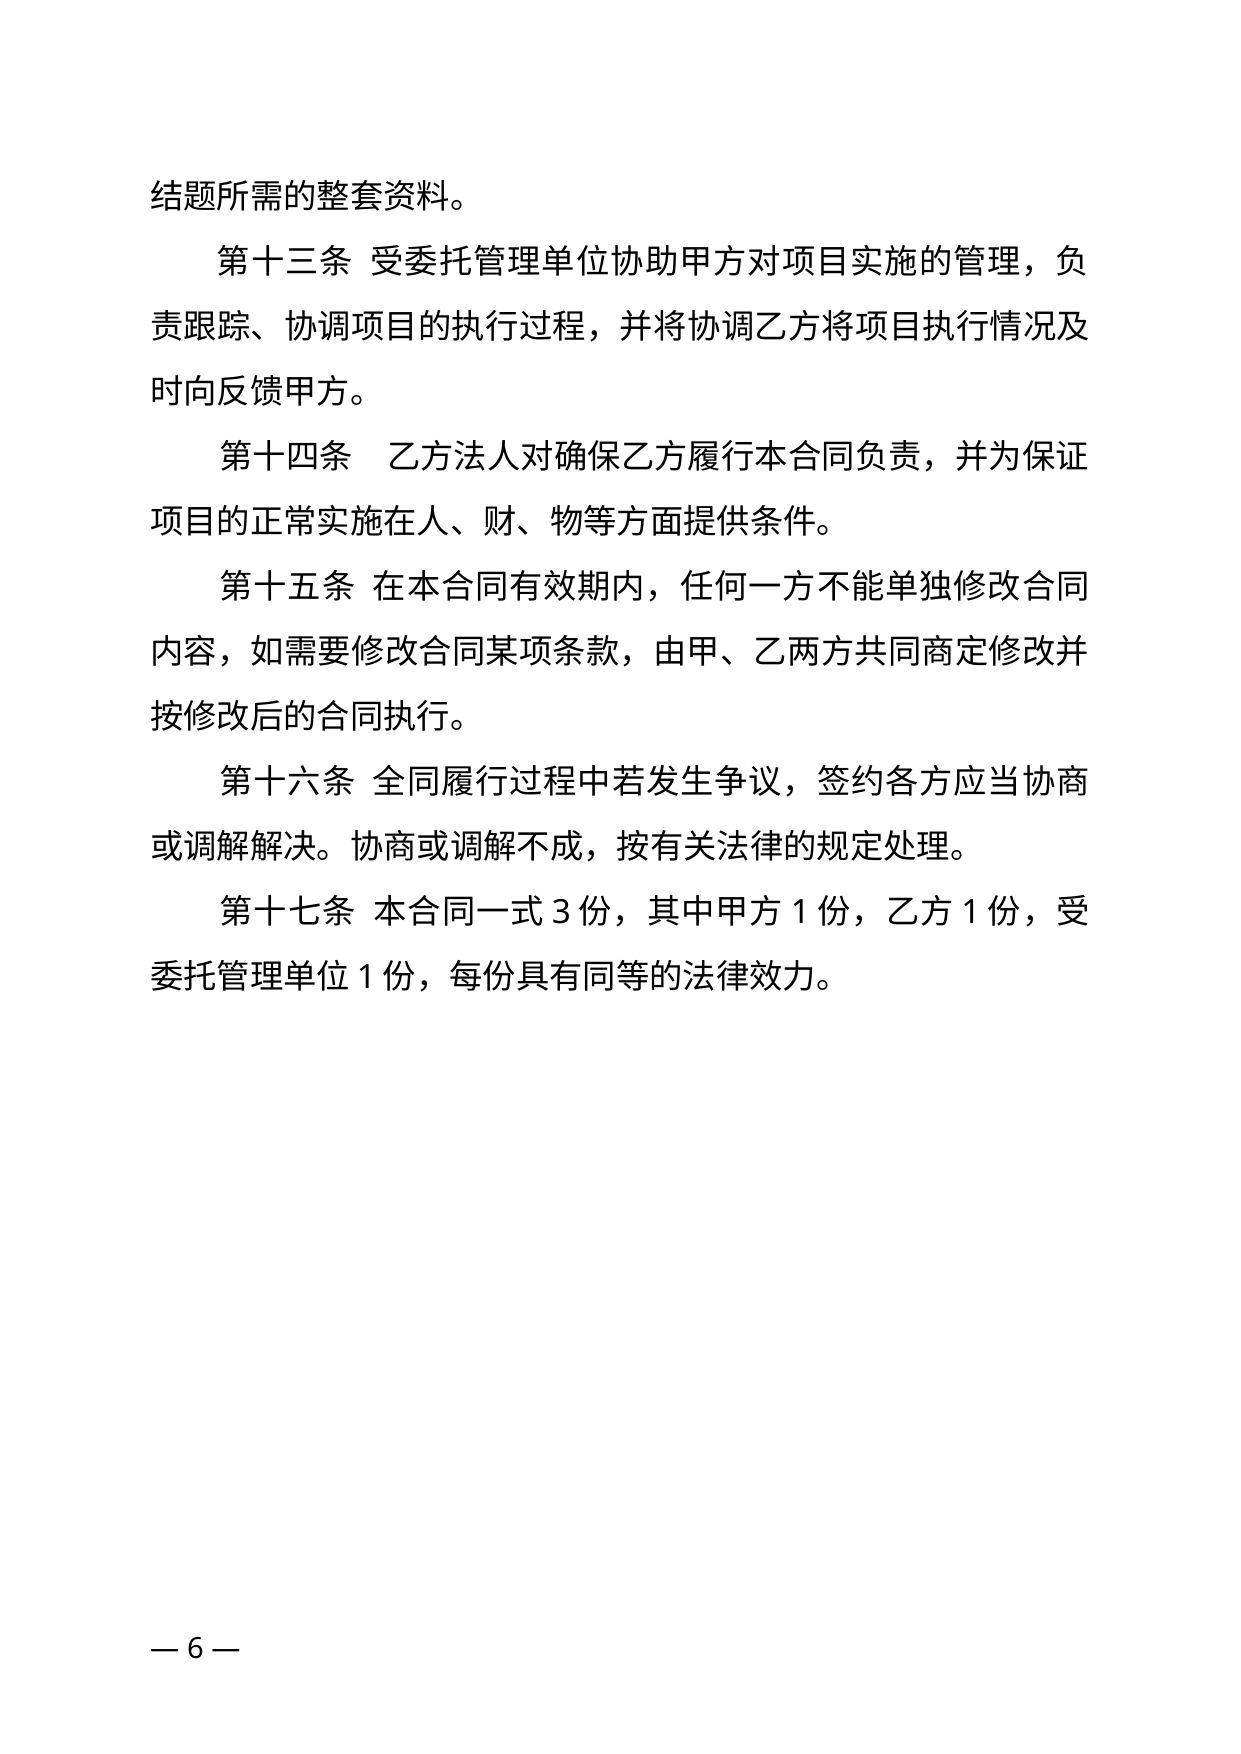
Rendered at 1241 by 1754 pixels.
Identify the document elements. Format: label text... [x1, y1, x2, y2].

text 第十七条 本合同一式3份，其中甲方1份，乙方1份，受委托管理单位1份，每份具有同等的法律效力。 [150, 877, 1090, 1007]
text 第十三条 受委托管理单位协助甲方对项目实施的管理，负责跟踪、协调项目的执行过程，并将协调乙方将项目执行情况及时向反馈甲方。 [150, 227, 1090, 422]
text 第十五条 在本合同有效期内，任何一方不能单独修改合同内容，如需要修改合同某项条款，由甲、乙两方共同商定修改并按修改后的合同执行。 [150, 552, 1090, 747]
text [150, 162, 1090, 227]
text 第十六条 全同履行过程中若发生争议，签约各方应当协商或调解解决。协商或调解不成，按有关法律的规定处理。 [150, 747, 1090, 877]
text 第十四条 乙方法人对确保乙方履行本合同负责，并为保证项目的正常实施在人、财、物等方面提供条件。 [150, 422, 1090, 552]
